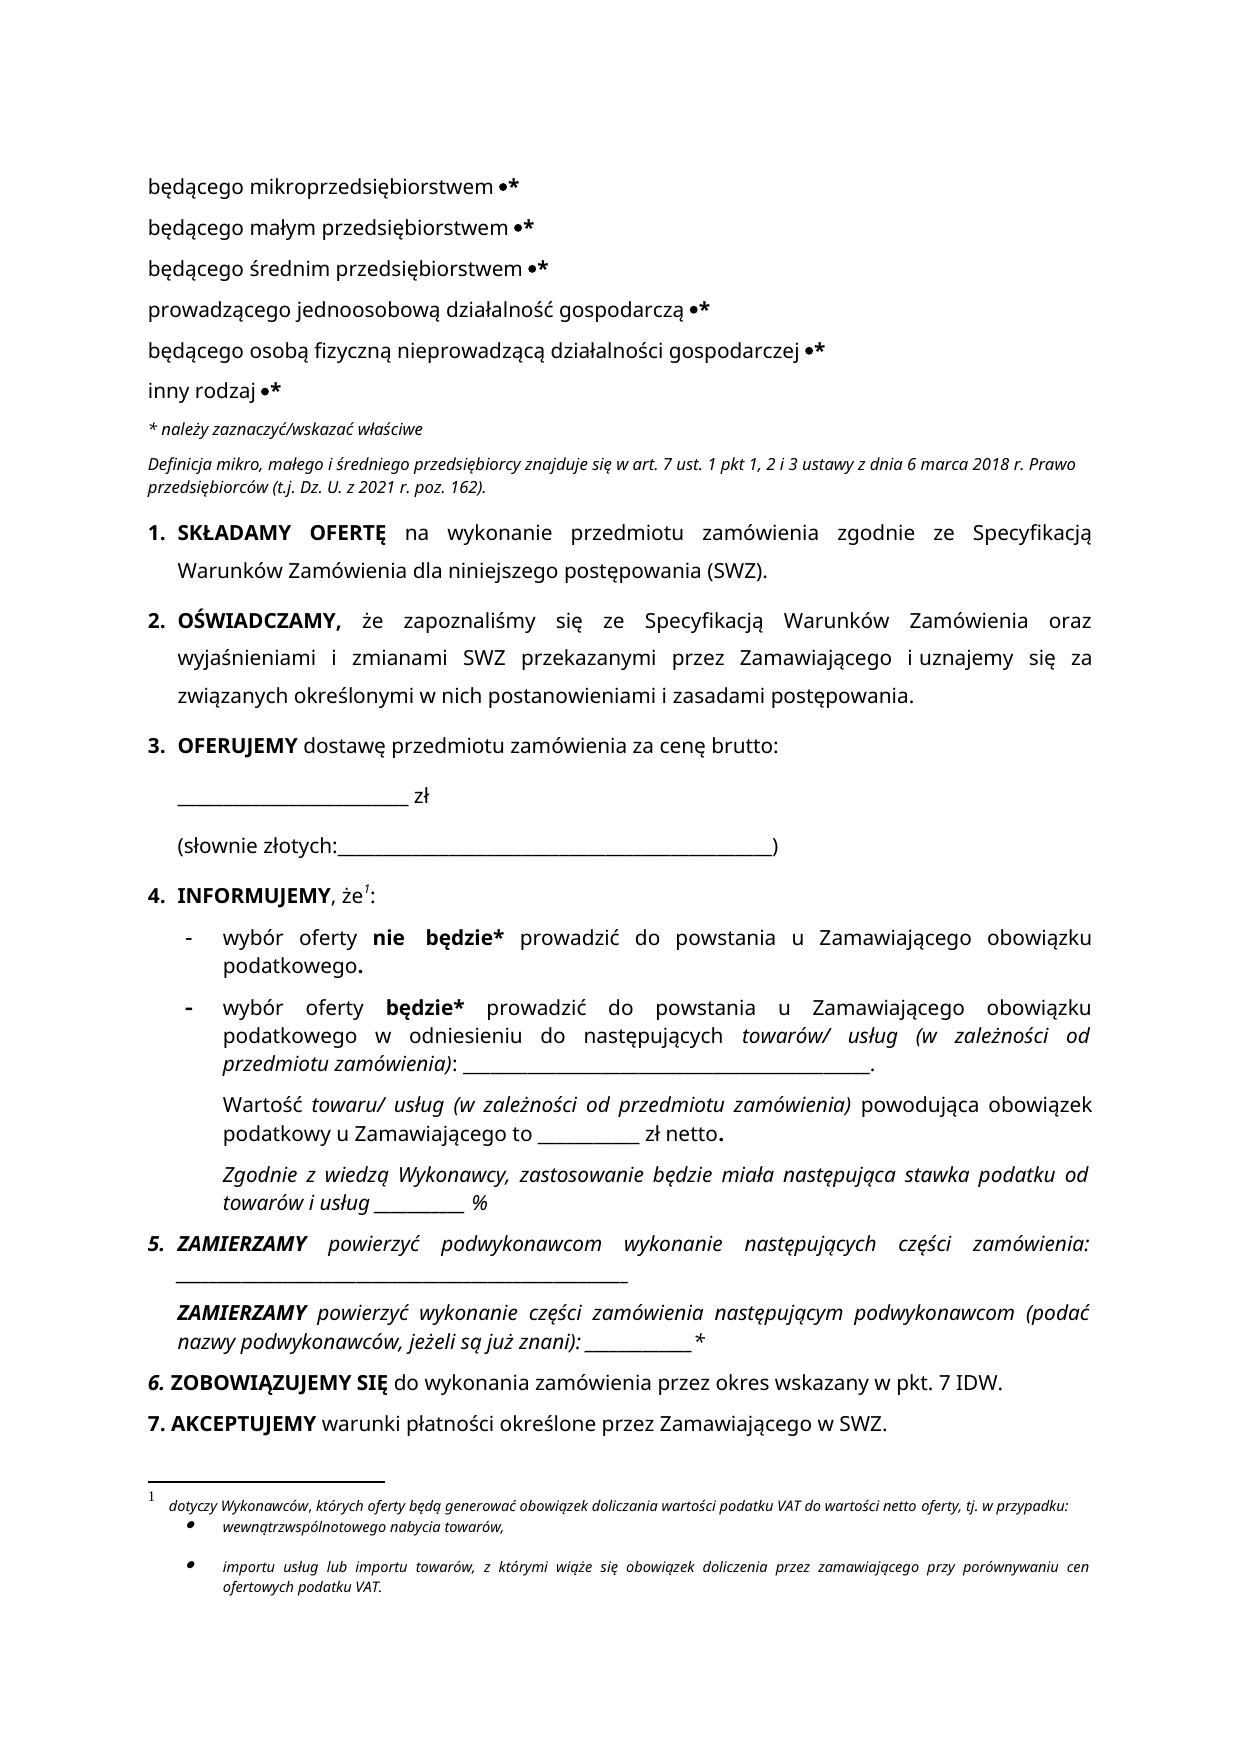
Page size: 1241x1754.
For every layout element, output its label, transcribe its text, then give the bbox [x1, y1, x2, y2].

text będącego mikroprzedsiębiorstwem * [148, 172, 1092, 200]
text ZAMIERZAMY powierzyć wykonanie części zamówienia następującym podwykonawcom (podać nazwy podwykonawców, jeżeli są już znani): _____________* [177, 1298, 1092, 1355]
text Zgodnie z wiedzą Wykonawcy, zastosowanie będzie miała następująca stawka podatku od towarów i usług ___________ % [223, 1160, 1092, 1217]
text 7. AKCEPTUJEMY warunki płatności określone przez Zamawiającego w SWZ. [148, 1409, 1092, 1437]
text inny rodzaj * [148, 377, 1092, 405]
text * należy zaznaczyć/wskazać właściwe [148, 418, 1092, 440]
list OŚWIADCZAMY, że zapoznaliśmy się ze Specyfikacją Warunków Zamówienia oraz wyjaśnieniami i zmianami SWZ przekazanymi przez Zamawiającego i uznajemy się za związanych określonymi w nich postanowieniami i zasadami postępowania. [148, 598, 1092, 711]
text będącego osobą fizyczną nieprowadzącą działalności gospodarczej * [148, 336, 1092, 364]
text Wartość towaru/ usług (w zależności od przedmiotu zamówienia) powodująca obowiązek podatkowy u Zamawiającego to ___________ zł netto. [223, 1090, 1092, 1147]
text (słownie złotych:_______________________________________________) [177, 823, 1092, 861]
list SKŁADAMY OFERTĘ na wykonanie przedmiotu zamówienia zgodnie ze Specyfikacją Warunków Zamówienia dla niniejszego postępowania (SWZ). [148, 511, 1092, 586]
text 6. ZOBOWIĄZUJEMY SIĘ do wykonania zamówienia przez okres wskazany w pkt. 7 IDW. [148, 1368, 1092, 1396]
text będącego średnim przedsiębiorstwem * [148, 254, 1092, 282]
text _________________________ zł [177, 773, 1092, 811]
text będącego małym przedsiębiorstwem * [148, 213, 1078, 241]
list wybór oferty nie będzie* prowadzić do powstania u Zamawiającego obowiązku podatkowego. [185, 923, 1092, 980]
text Definicja mikro, małego i średniego przedsiębiorcy znajduje się w art. 7 ust. 1 pkt 1, 2 i 3 ustawy z dnia 6 marca 2018 r. Prawo przedsiębiorców (t.j. Dz. U. z 2021 r. poz. 162). [148, 453, 1092, 498]
text prowadzącego jednoosobową działalność gospodarczą * [148, 295, 1092, 323]
list INFORMUJEMY, że: [148, 873, 1092, 911]
list OFERUJEMY dostawę przedmiotu zamówienia za cenę brutto: [148, 723, 1092, 761]
list wybór oferty będzie* prowadzić do powstania u Zamawiającego obowiązku podatkowego w odniesieniu do następujących towarów/ usług (w zależności od przedmiotu zamówienia): ____________________________________________. [185, 993, 1092, 1078]
text 5. ZAMIERZAMY powierzyć podwykonawcom wykonanie następujących części zamówienia: _______________________________________________________ [148, 1229, 1092, 1286]
